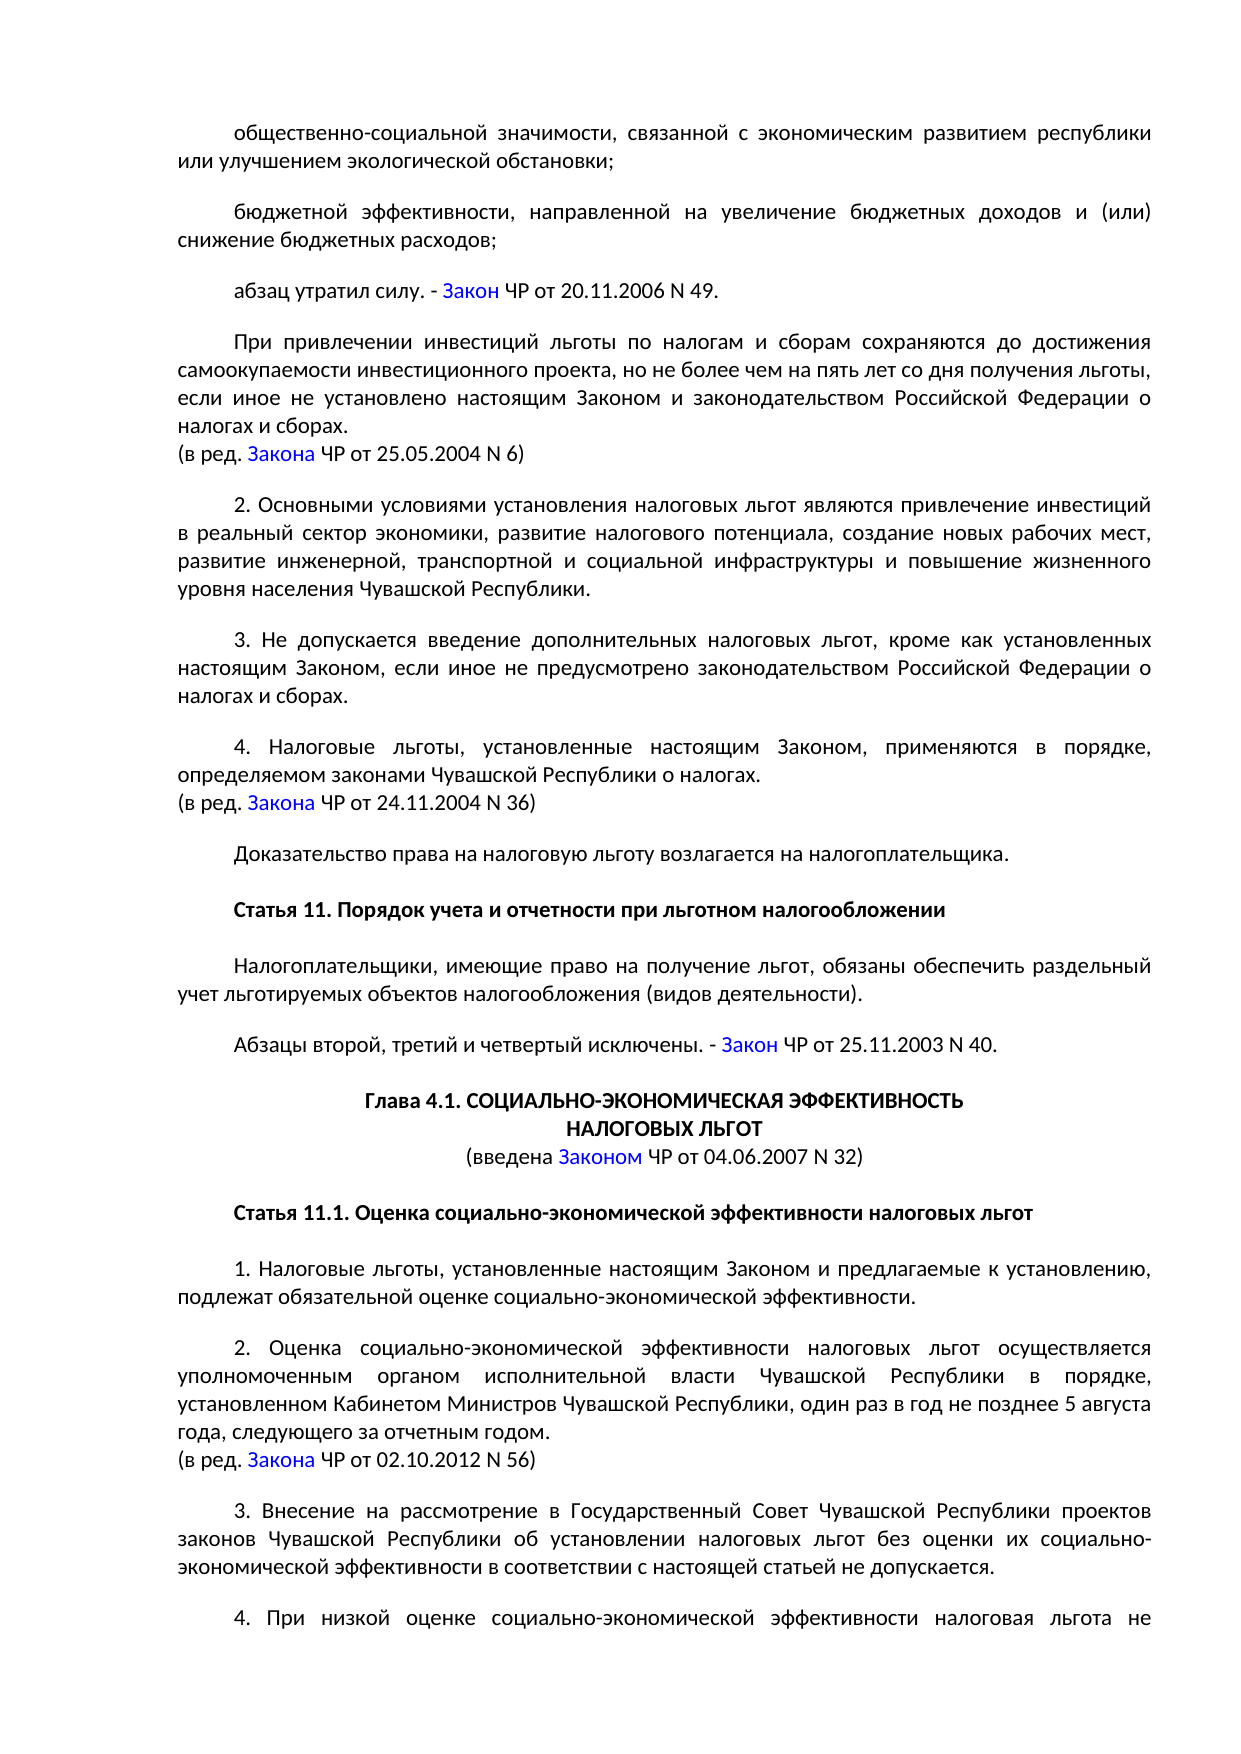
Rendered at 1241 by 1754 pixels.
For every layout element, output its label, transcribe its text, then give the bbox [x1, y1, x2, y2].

text 4. Налоговые льготы, установленные настоящим Законом, применяются в порядке, определяемом законами Чувашской Республики о налогах. [177, 732, 1152, 788]
text 3. Внесение на рассмотрение в Государственный Совет Чувашской Республики проектов законов Чувашской Республики об установлении налоговых льгот без оценки их социально-экономической эффективности в соответствии с настоящей статьей не допускается. [177, 1496, 1152, 1580]
title Статья 11. Порядок учета и отчетности при льготном налогообложении [177, 895, 1152, 923]
title Глава 4.1. СОЦИАЛЬНО-ЭКОНОМИЧЕСКАЯ ЭФФЕКТИВНОСТЬ [177, 1086, 1152, 1114]
text Доказательство права на налоговую льготу возлагается на налогоплательщика. [177, 839, 1152, 867]
text абзац утратил силу. - Закон ЧР от 20.11.2006 N 49. [177, 276, 1152, 304]
text (в ред. Закона ЧР от 25.05.2004 N 6) [177, 439, 1152, 467]
text 2. Основными условиями установления налоговых льгот являются привлечение инвестиций в реальный сектор экономики, развитие налогового потенциала, создание новых рабочих мест, развитие инженерной, транспортной и социальной инфраструктуры и повышение жизненного уровня населения Чувашской Республики. [177, 490, 1152, 602]
text 1. Налоговые льготы, установленные настоящим Законом и предлагаемые к установлению, подлежат обязательной оценке социально-экономической эффективности. [177, 1254, 1152, 1310]
text Абзацы второй, третий и четвертый исключены. - Закон ЧР от 25.11.2003 N 40. [177, 1030, 1152, 1058]
text При привлечении инвестиций льготы по налогам и сборам сохраняются до достижения самоокупаемости инвестиционного проекта, но не более чем на пять лет со дня получения льготы, если иное не установлено настоящим Законом и законодательством Российской Федерации о налогах и сборах. [177, 327, 1152, 439]
title НАЛОГОВЫХ ЛЬГОТ [177, 1114, 1152, 1142]
text Налогоплательщики, имеющие право на получение льгот, обязаны обеспечить раздельный учет льготируемых объектов налогообложения (видов деятельности). [177, 951, 1152, 1007]
text 3. Не допускается введение дополнительных налоговых льгот, кроме как установленных настоящим Законом, если иное не предусмотрено законодательством Российской Федерации о налогах и сборах. [177, 625, 1152, 709]
text (в ред. Закона ЧР от 02.10.2012 N 56) [177, 1445, 1152, 1473]
text бюджетной эффективности, направленной на увеличение бюджетных доходов и (или) снижение бюджетных расходов; [177, 197, 1152, 253]
title Статья 11.1. Оценка социально-экономической эффективности налоговых льгот [177, 1198, 1152, 1226]
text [177, 1603, 1152, 1631]
text 2. Оценка социально-экономической эффективности налоговых льгот осуществляется уполномоченным органом исполнительной власти Чувашской Республики в порядке, установленном Кабинетом Министров Чувашской Республики, один раз в год не позднее 5 августа года, следующего за отчетным годом. [177, 1333, 1152, 1445]
text общественно-социальной значимости, связанной с экономическим развитием республики или улучшением экологической обстановки; [177, 118, 1152, 174]
text (в ред. Закона ЧР от 24.11.2004 N 36) [177, 788, 1152, 816]
text (введена Законом ЧР от 04.06.2007 N 32) [177, 1142, 1152, 1170]
